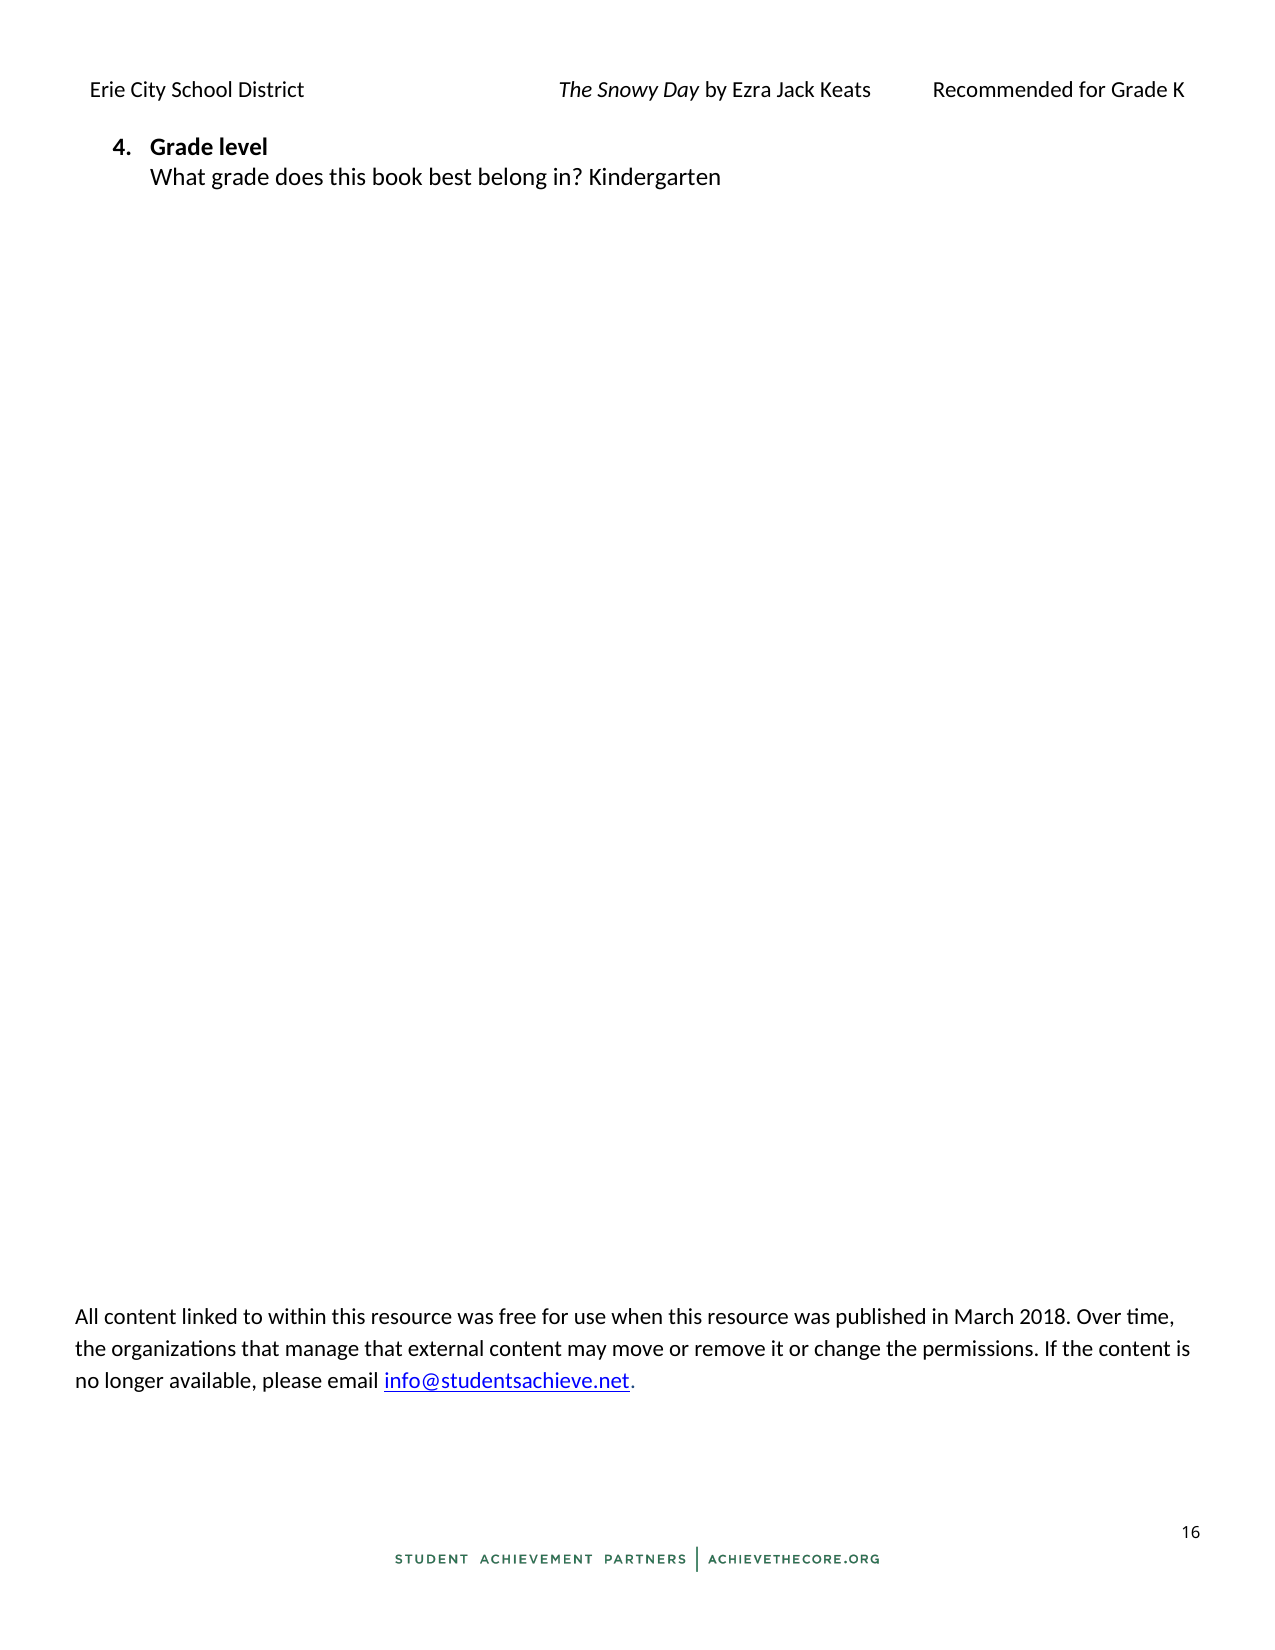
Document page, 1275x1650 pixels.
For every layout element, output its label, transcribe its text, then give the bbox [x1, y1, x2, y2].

picture [384, 1543, 892, 1575]
list What grade does this book best belong in? Kindergarten [150, 162, 1200, 192]
list Grade level [112, 131, 1200, 162]
text All content linked to within this resource was free for use when this resource was published in March 2018. Over time, the organizations that manage that external content may move or remove it or change the permissions. If the content is no longer available, please email info@studentsachieve.net. [75, 1302, 1200, 1394]
